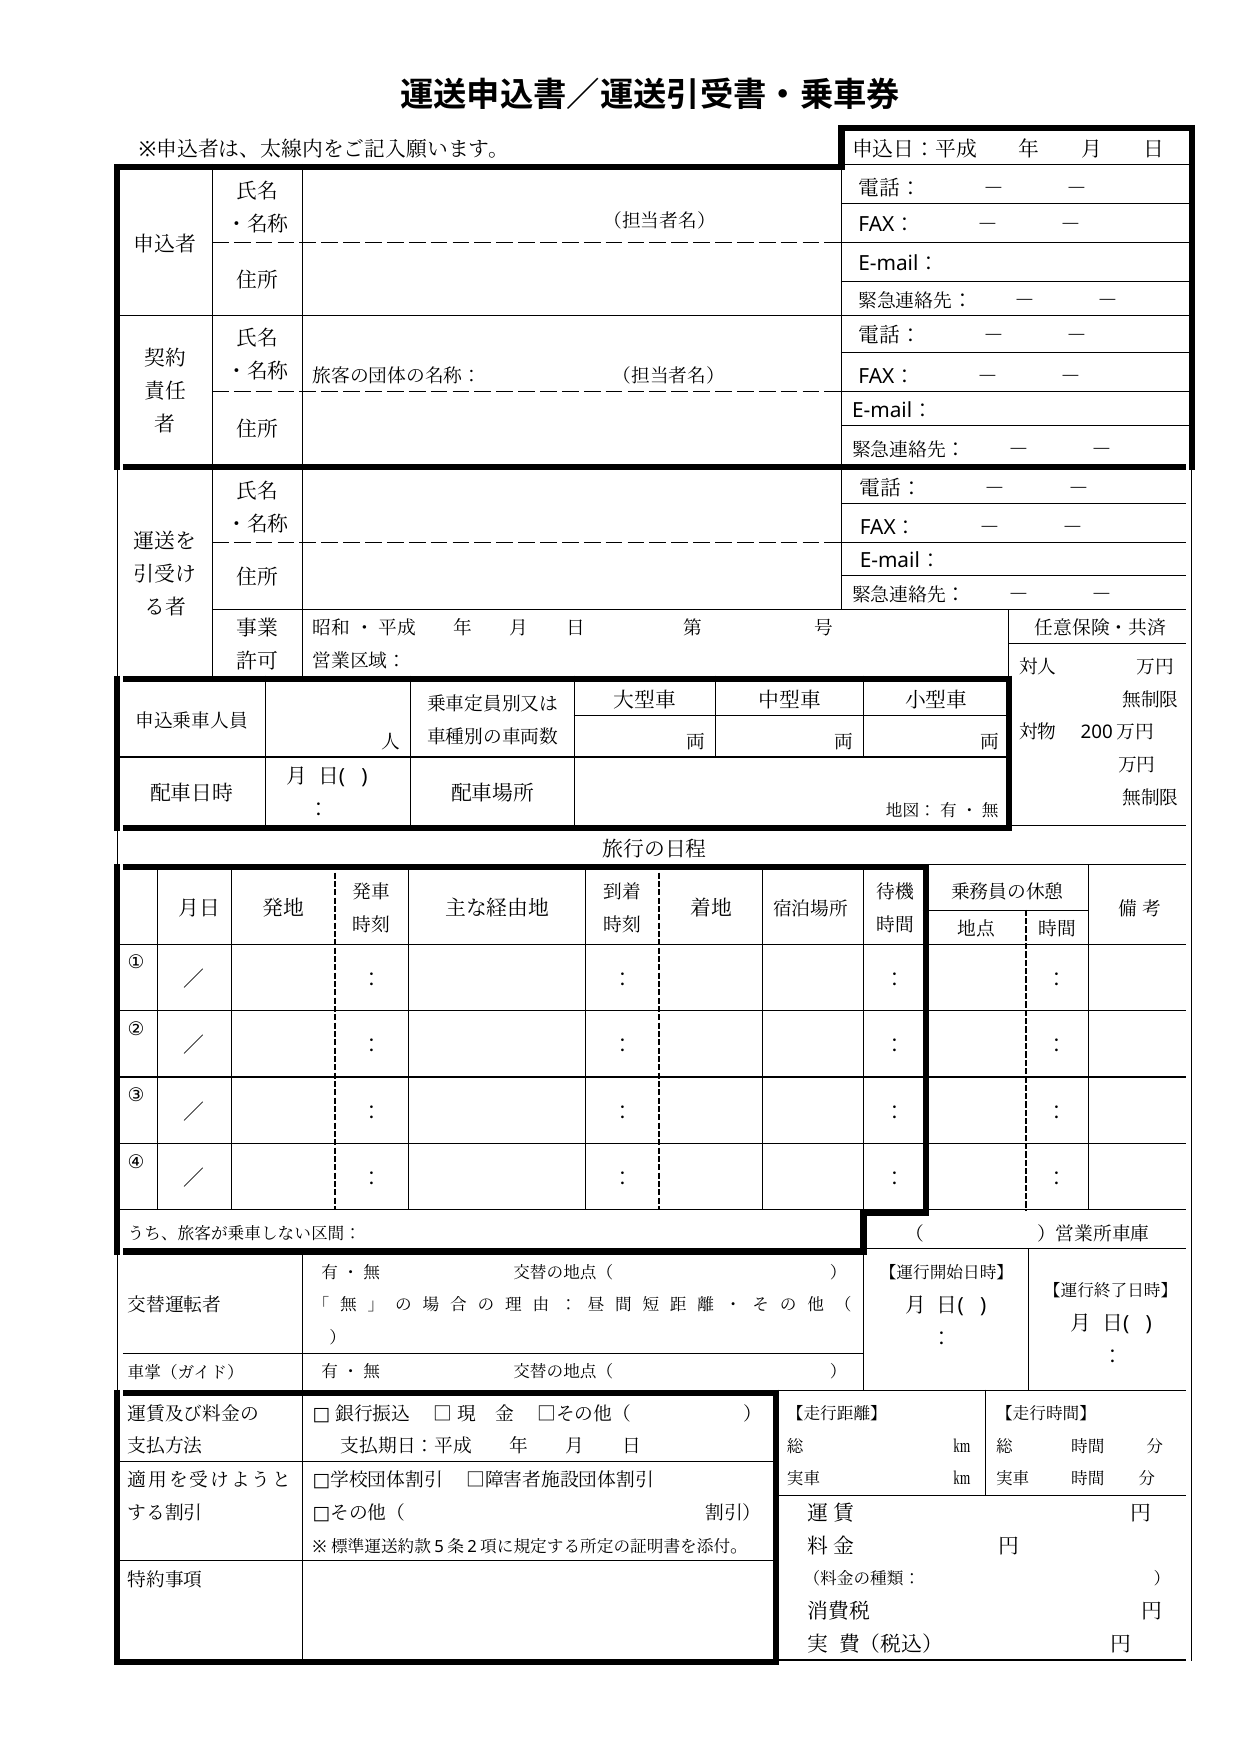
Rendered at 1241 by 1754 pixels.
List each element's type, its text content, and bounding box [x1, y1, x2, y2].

table_cell 事業 許可 [213, 610, 302, 676]
table_cell ／ [158, 1144, 231, 1209]
table_cell 旅行の日程 [118, 825, 1191, 864]
table_cell 氏名 ・名称 [213, 470, 302, 542]
table_cell 乗務員の休憩 [929, 865, 1088, 910]
table_cell [120, 945, 157, 1010]
table_cell 【走行距離】 総 ㎞ 実車 ㎞ [779, 1391, 985, 1494]
table_cell 緊急連絡先： － － [842, 426, 1189, 464]
table_cell 氏名 ・名称 [213, 316, 302, 391]
table_cell ： [864, 1078, 923, 1143]
table_cell FAX： － － [842, 503, 1191, 542]
table_cell ／ [158, 1078, 231, 1143]
table_cell ： [335, 1144, 408, 1209]
table_cell 適用を受けようとする割引 [120, 1462, 302, 1560]
table_cell 申込乗車人員 [120, 676, 265, 756]
table_cell [303, 542, 841, 609]
table_cell 地点 [929, 911, 1026, 943]
table_cell [659, 1011, 762, 1076]
table_cell 地図： 有 ・ 無 [575, 758, 1006, 825]
table_cell 【走行時間】 総 時間 分 実車 時間 分 [986, 1390, 1191, 1494]
table_cell うち、旅客が乗車しない区間： [120, 1210, 860, 1248]
table_cell ： [1026, 1144, 1088, 1209]
table_cell 緊急連絡先： － － [842, 575, 1191, 609]
table_cell [232, 1078, 334, 1143]
table_cell 乗車定員別又は車種別の車両数 [411, 682, 574, 756]
table_cell [232, 945, 334, 1010]
table_cell 有 ・ 無 交替の地点（ ） 「無」の場合の理由：昼間短距離・その他（ ） [303, 1255, 863, 1353]
table_cell 月日 [158, 870, 231, 943]
table_cell [409, 1078, 585, 1143]
table_cell 旅客の団体の名称： （担当者名） [303, 316, 841, 391]
table_cell [232, 1144, 334, 1209]
table_cell 中型車 [716, 682, 863, 714]
table_cell [303, 1561, 773, 1659]
table_cell ／ [158, 945, 231, 1010]
table_cell ： [335, 1078, 408, 1143]
table_cell [409, 1011, 585, 1076]
table_cell 昭和 ・ 平成 年 月 日 第 号 営業区域： [303, 610, 1008, 676]
table_cell FAX： － － [842, 353, 1189, 391]
table_cell ： [586, 945, 659, 1010]
table_cell ： [1026, 1011, 1088, 1076]
table_cell [1089, 1076, 1191, 1143]
table_cell 発地 [232, 870, 334, 943]
table_cell 住所 [213, 391, 302, 464]
table_cell 運送を 引受ける者 [118, 464, 212, 676]
table_cell 運賃及び料金の 支払方法 [120, 1390, 302, 1461]
table_cell [303, 242, 841, 314]
table_cell [659, 945, 762, 1010]
table_cell [1089, 1143, 1191, 1209]
table_cell ： [586, 1144, 659, 1209]
table_cell [120, 1011, 157, 1076]
table_cell 運 賃 円 料 金 円 （料金の種類： ） 消費税 円 実 費（税込） 円 （実費の詳細： ） 合計請求金額 円 [779, 1495, 1191, 1659]
table_cell 任意保険・共済 [1009, 609, 1191, 643]
table_cell 両 [864, 716, 1006, 756]
table_cell 氏名 ・名称 [213, 170, 302, 242]
table_cell ／ [158, 1011, 231, 1076]
table_cell ： [864, 1011, 923, 1076]
table_cell 契約 責任 者 [120, 316, 212, 464]
table_cell [1089, 944, 1191, 1010]
table_cell 住所 [213, 242, 302, 314]
table_cell 電話： － － [842, 316, 1189, 352]
table_cell 【運行開始日時】 月 日( ) ： [864, 1249, 1028, 1389]
table_cell 住所 [213, 542, 302, 609]
table_cell 人 [266, 682, 410, 756]
table_cell 両 [575, 716, 715, 756]
table_cell ： [1026, 945, 1088, 1010]
table_cell 到着 時刻 [586, 870, 659, 943]
table_cell [929, 945, 1026, 1010]
table_cell [303, 391, 841, 464]
table_cell □ 銀行振込 □ 現 金 □その他（ ） 支払期日：平成 年 月 日 [303, 1396, 773, 1461]
table_cell 配車日時 [120, 758, 265, 825]
table_cell 小型車 [864, 682, 1006, 714]
table_cell 配車場所 [411, 758, 574, 825]
table_cell 大型車 [575, 682, 715, 714]
table_cell [763, 945, 863, 1010]
table_cell [409, 1144, 585, 1209]
table_cell 時間 [1026, 911, 1088, 943]
table_cell [763, 1011, 863, 1076]
table_cell [929, 1144, 1026, 1209]
table_cell [120, 864, 157, 943]
table_cell [659, 1144, 762, 1209]
table_cell ： [586, 1011, 659, 1076]
table_cell E-mail： [842, 243, 1189, 281]
table_cell [763, 1078, 863, 1143]
table_cell E-mail： [842, 392, 1189, 425]
table_cell 月 日( ) ： [266, 758, 410, 825]
table_cell [659, 1078, 762, 1143]
table_cell 緊急連絡先： － － [842, 282, 1189, 314]
table_cell 有 ・ 無 交替の地点（ ） [303, 1354, 863, 1389]
table_cell [120, 1144, 157, 1209]
table_cell 申込者 [120, 170, 212, 314]
table_cell 対人 万円 無制限 対物 200万円 万円 無制限 [1009, 643, 1191, 825]
table_cell 待機 時間 [864, 870, 923, 943]
table_cell ： [864, 945, 923, 1010]
table_cell 主な経由地 [409, 870, 585, 943]
table_cell E-mail： [842, 542, 1191, 575]
table_cell [1089, 1010, 1191, 1076]
table_cell [409, 945, 585, 1010]
table_cell 発車 時刻 [335, 870, 408, 943]
table_cell 車掌（ガイド） [118, 1353, 302, 1389]
table_cell 両 [716, 716, 863, 756]
text 運送申込書／運送引受書・乗車券 [118, 59, 1181, 125]
table_header ※申込者は、太線内をご記入願います。 [117, 125, 838, 164]
table_cell [232, 1011, 334, 1076]
table_cell [303, 470, 841, 542]
table_cell [763, 1144, 863, 1209]
table_cell 宿泊場所 [763, 870, 863, 943]
table_cell [929, 1078, 1026, 1143]
table_cell 電話： － － [842, 165, 1189, 203]
table_cell ： [1026, 1078, 1088, 1143]
table_cell 備 考 [1089, 864, 1191, 943]
table_header 申込日：平成 年 月 日 [845, 131, 1189, 164]
table_cell （ ）営業所車庫 [867, 1209, 1191, 1248]
table_cell ： [335, 945, 408, 1010]
table_cell 特約事項 [120, 1561, 302, 1659]
table_cell 【運行終了日時】 月 日( ) ： [1029, 1248, 1191, 1389]
table_cell （担当者名） [303, 170, 841, 242]
table_cell ： [335, 1011, 408, 1076]
table_cell 着地 [659, 870, 762, 943]
table_cell 電話： － － [842, 464, 1191, 503]
table_cell 交替運転者 [118, 1248, 302, 1353]
table_cell FAX： － － [842, 204, 1189, 242]
table_cell [929, 1011, 1026, 1076]
table_cell [120, 1078, 157, 1143]
table_cell ： [586, 1078, 659, 1143]
table_cell ： [864, 1144, 923, 1209]
table_cell □学校団体割引 □障害者施設団体割引 □その他（ 割引） ※ 標準運送約款5条2項に規定する所定の証明書を添付。 [303, 1462, 773, 1560]
